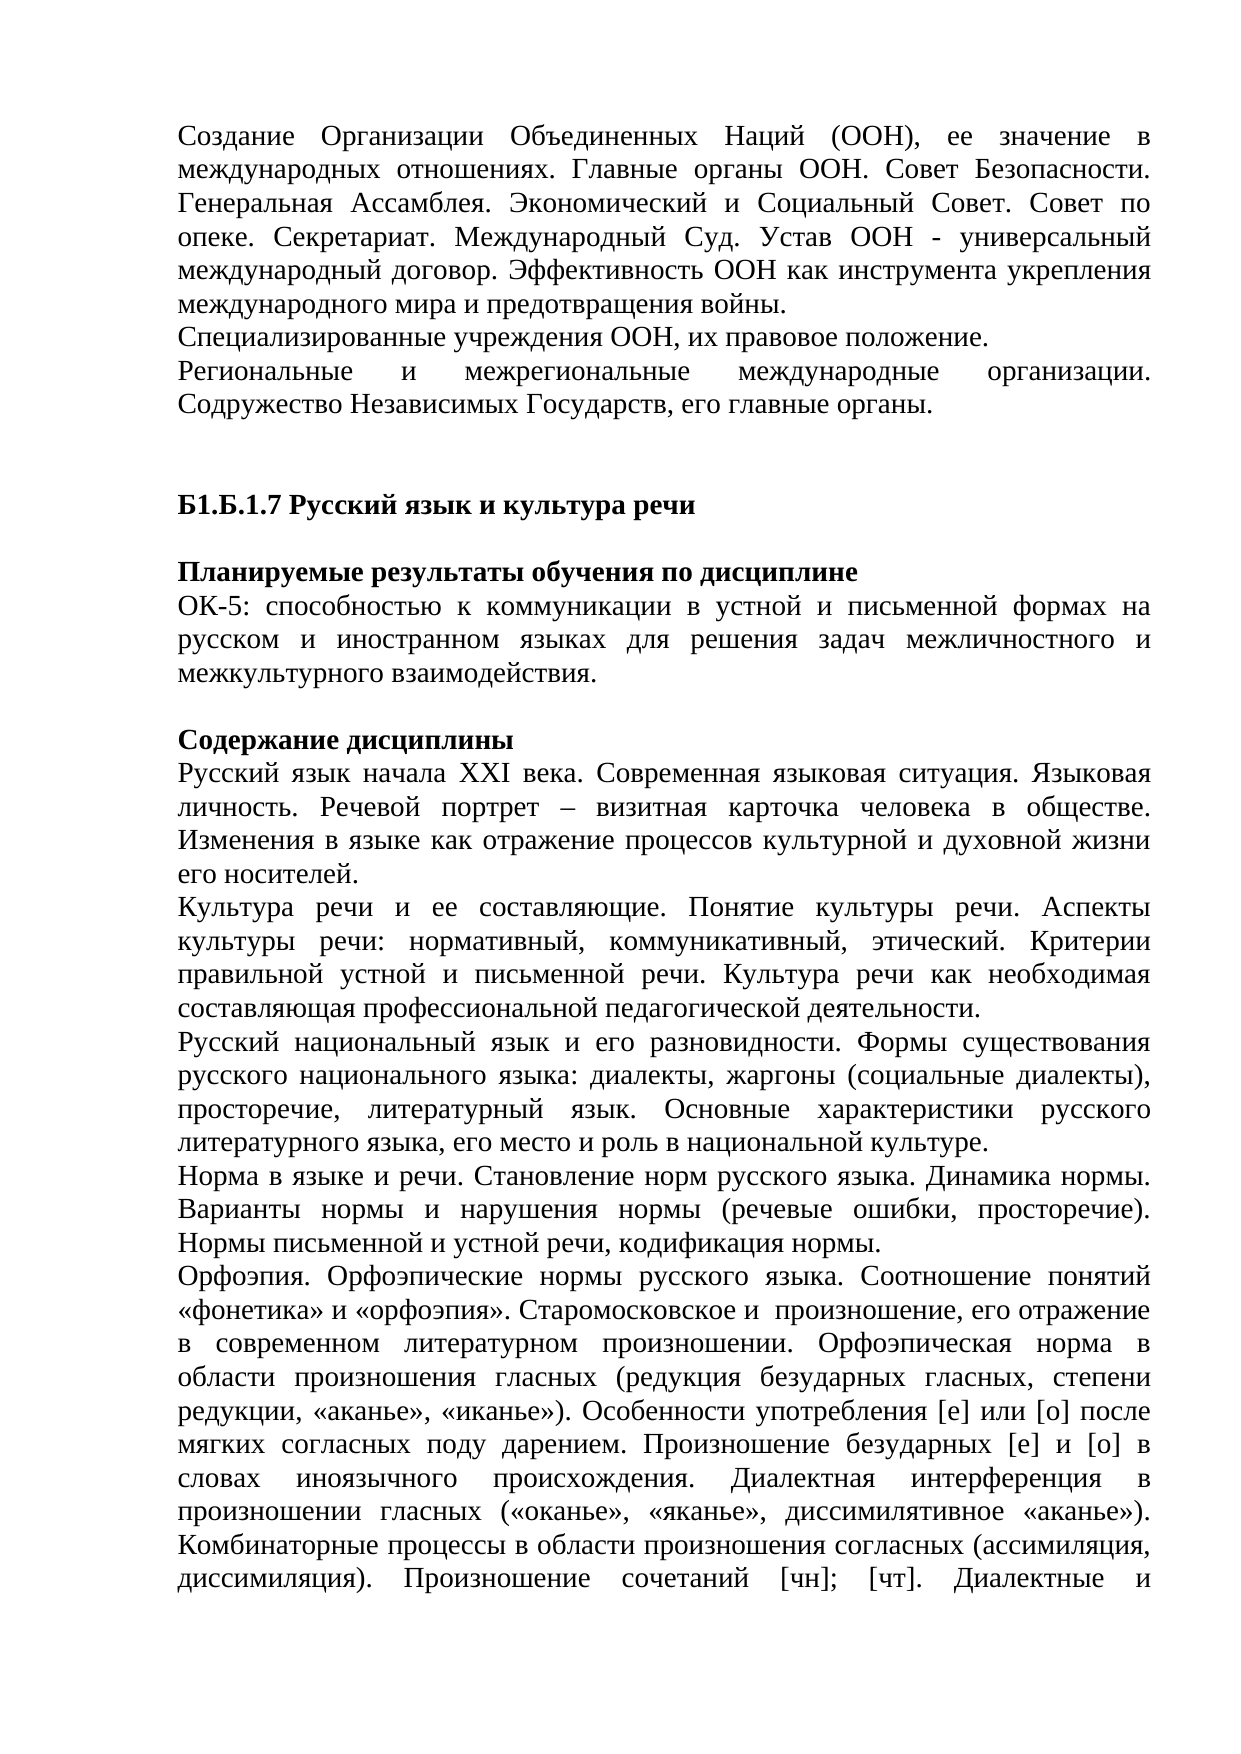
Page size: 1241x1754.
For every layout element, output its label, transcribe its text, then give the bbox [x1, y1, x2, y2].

text Создание Организации Объединенных Наций (ООН), ее значение в международных отношениях. Главные органы ООН. Совет Безопасности. Генеральная Ассамблея. Экономический и Социальный Совет. Совет по опеке. Секретариат. Международный Суд. Устав ООН - универсальный международный договор. Эффективность ООН как инструмента укрепления международного мира и предотвращения войны. [177, 118, 1152, 319]
text Русский язык начала XXI века. Современная языковая ситуация. Языковая личность. Речевой портрет – визитная карточка человека в обществе. Изменения в языке как отражение процессов культурной и духовной жизни его носителей. [177, 755, 1152, 889]
text Специализированные учреждения ООН, их правовое положение. [177, 319, 1152, 353]
text Планируемые результаты обучения по дисциплине [177, 554, 1152, 588]
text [177, 1258, 1152, 1594]
text Б1.Б.1.7 Русский язык и культура речи [177, 487, 1152, 521]
text ОК-5: способностью к коммуникации в устной и письменной формах на русском и иностранном языках для решения задач межличностного и межкультурного взаимодействия. [177, 588, 1152, 688]
text Содержание дисциплины [177, 722, 1152, 755]
text Норма в языке и речи. Становление норм русского языка. Динамика нормы. Варианты нормы и нарушения нормы (речевые ошибки, просторечие). Нормы письменной и устной речи, кодификация нормы. [177, 1158, 1152, 1258]
text Культура речи и ее составляющие. Понятие культуры речи. Аспекты культуры речи: нормативный, коммуникативный, этический. Критерии правильной устной и письменной речи. Культура речи как необходимая составляющая профессиональной педагогической деятельности. [177, 889, 1152, 1024]
text Региональные и межрегиональные международные организации. Содружество Независимых Государств, его главные органы. [177, 353, 1152, 420]
text Русский национальный язык и его разновидности. Формы существования русского национального языка: диалекты, жаргоны (социальные диалекты), просторечие, литературный язык. Основные характеристики русского литературного языка, его место и роль в национальной культуре. [177, 1024, 1152, 1158]
